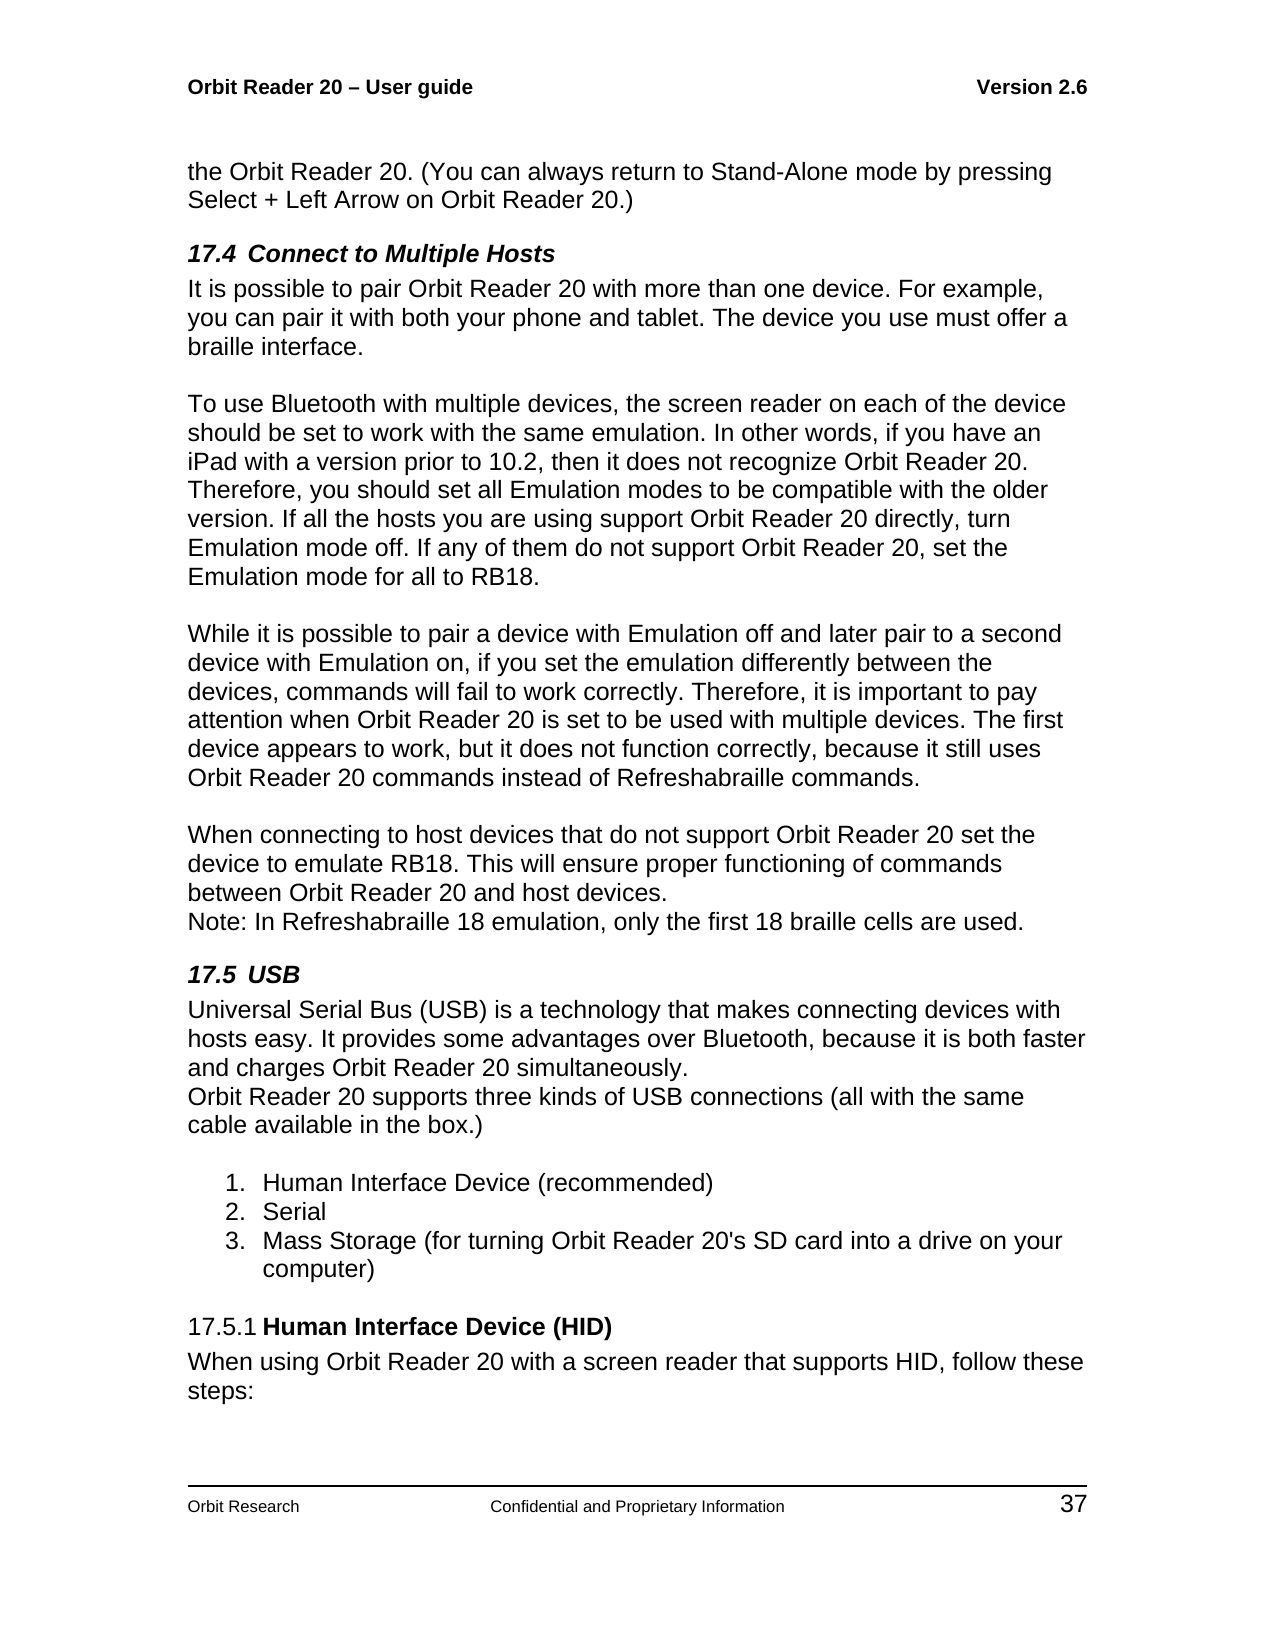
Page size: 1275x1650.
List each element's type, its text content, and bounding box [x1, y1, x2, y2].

subtitle USB [187, 960, 1087, 989]
text When using Orbit Reader 20 with a screen reader that supports HID, follow these steps: [187, 1347, 1087, 1405]
text While it is possible to pair a device with Emulation off and later pair to a second device with Emulation on, if you set the emulation differently between the devices, commands will fail to work correctly. Therefore, it is important to pay attention when Orbit Reader 20 is set to be used with multiple devices. The first device appears to work, but it does not function correctly, because it still uses Orbit Reader 20 commands instead of Refreshabraille commands. [187, 619, 1087, 791]
text Universal Serial Bus (USB) is a technology that makes connecting devices with hosts easy. It provides some advantages over Bluetooth, because it is both faster and charges Orbit Reader 20 simultaneously. [187, 995, 1087, 1081]
text When connecting to host devices that do not support Orbit Reader 20 set the device to emulate RB18. This will ensure proper functioning of commands between Orbit Reader 20 and host devices. [187, 820, 1087, 906]
text Note: In Refreshabraille 18 emulation, only the first 18 braille cells are used. [187, 906, 1087, 935]
list Mass Storage (for turning Orbit Reader 20's SD card into a drive on your computer) [225, 1226, 1087, 1283]
text It is possible to pair Orbit Reader 20 with more than one device. For example, you can pair it with both your phone and tablet. The device you use must offer a braille interface. [187, 274, 1087, 360]
list Serial [225, 1197, 1087, 1226]
subtitle Human Interface Device (HID) [187, 1312, 1087, 1341]
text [187, 156, 1087, 214]
list Human Interface Device (recommended) [225, 1168, 1087, 1197]
text Orbit Reader 20 supports three kinds of USB connections (all with the same cable available in the box.) [187, 1081, 1087, 1139]
text To use Bluetooth with multiple devices, the screen reader on each of the device should be set to work with the same emulation. In other words, if you have an iPad with a version prior to 10.2, then it does not recognize Orbit Reader 20. Therefore, you should set all Emulation modes to be compatible with the older version. If all the hosts you are using support Orbit Reader 20 directly, turn Emulation mode off. If any of them do not support Orbit Reader 20, set the Emulation mode for all to RB18. [187, 389, 1087, 590]
subtitle Connect to Multiple Hosts [187, 239, 1087, 268]
